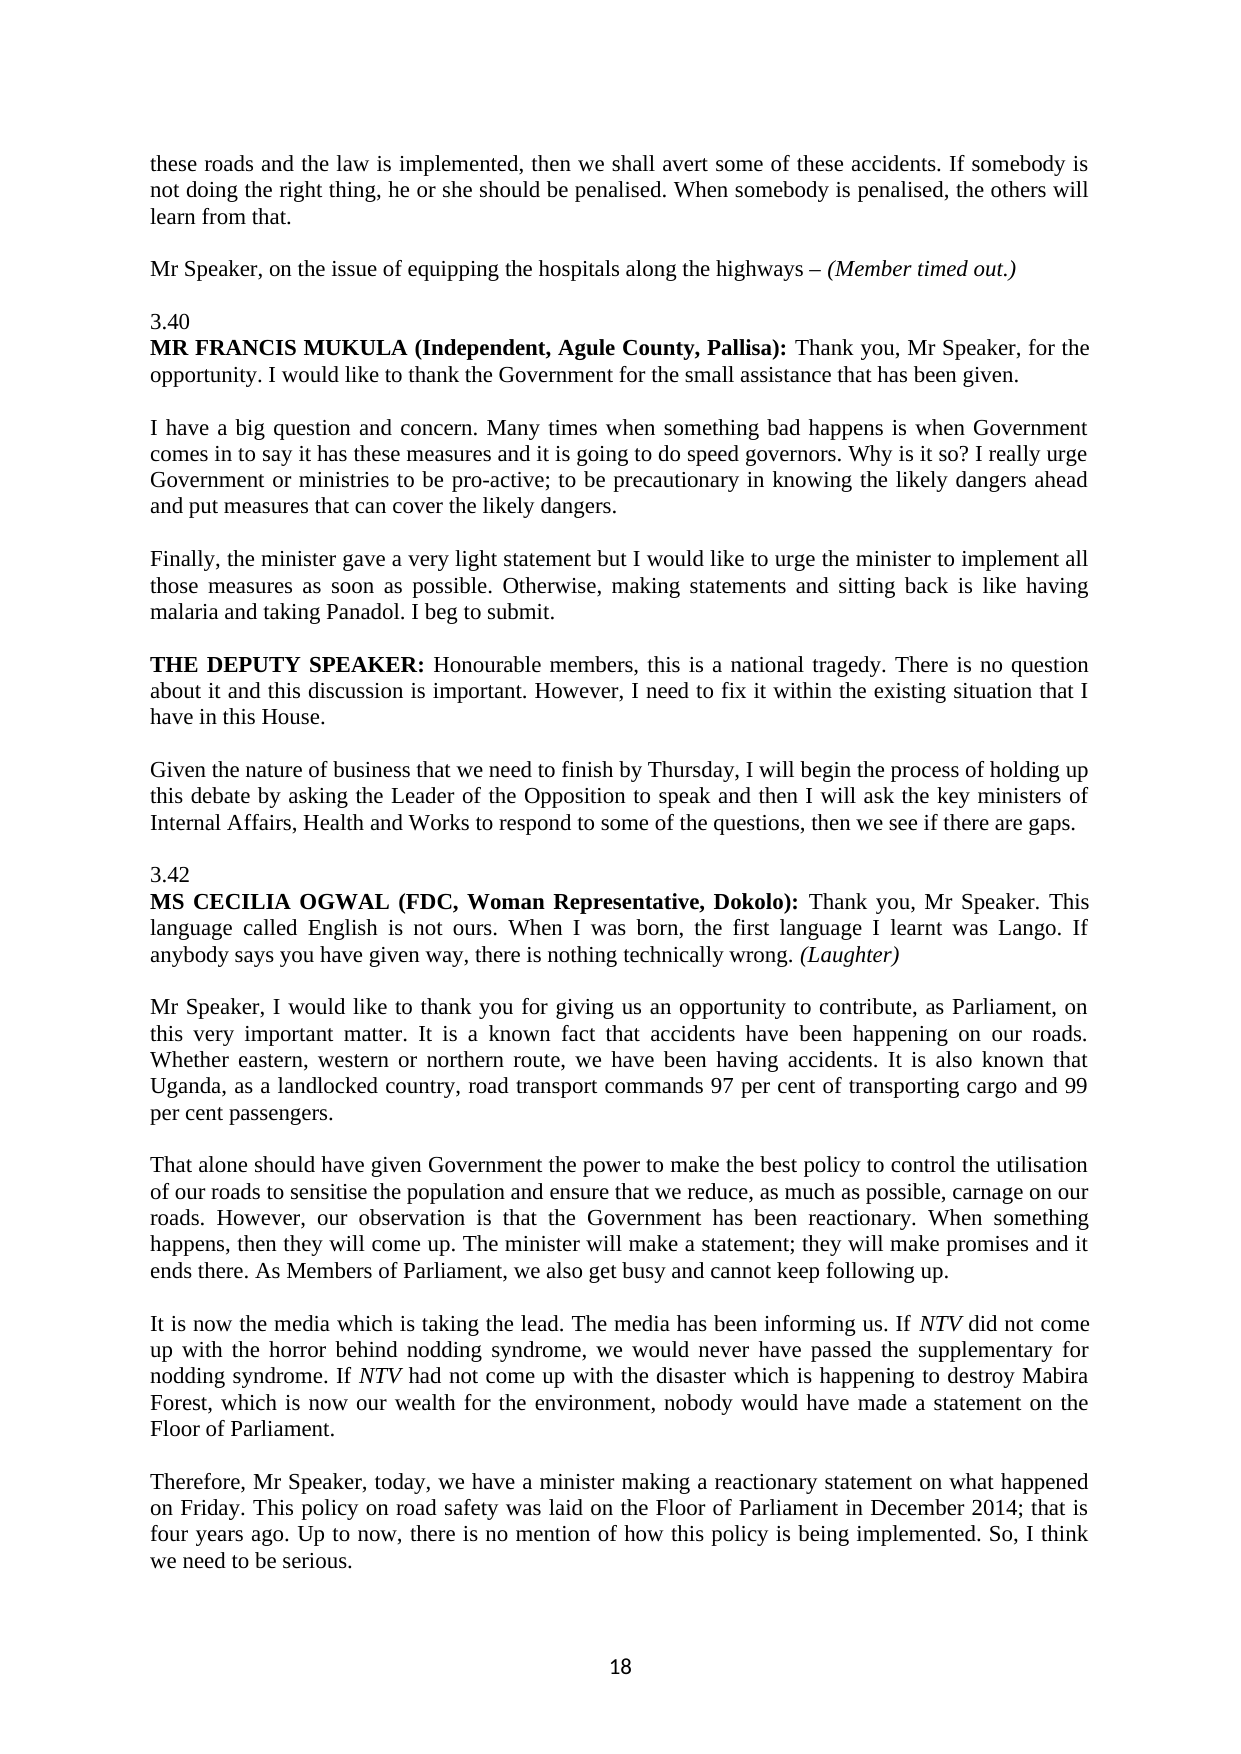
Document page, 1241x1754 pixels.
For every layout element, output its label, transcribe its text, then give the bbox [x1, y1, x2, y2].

text MR FRANCIS MUKULA (Independent, Agule County, Pallisa): Thank you, Mr Speaker, for the opportunity. I would like to thank the Government for the small assistance that has been given. [150, 334, 1090, 387]
text Mr Speaker, on the issue of equipping the hospitals along the highways – (Member timed out.) [150, 255, 1090, 282]
text Given the nature of business that we need to finish by Thursday, I will begin the process of holding up this debate by asking the Leader of the Opposition to speak and then I will ask the key ministers of Internal Affairs, Health and Works to respond to some of the questions, then we see if there are gaps. [150, 756, 1090, 835]
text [150, 150, 1090, 229]
text THE DEPUTY SPEAKER: Honourable members, this is a national tragedy. There is no question about it and this discussion is important. However, I need to fix it within the existing situation that I have in this House. [150, 651, 1090, 730]
text 3.42 [150, 862, 1090, 888]
text That alone should have given Government the power to make the best policy to control the utilisation of our roads to sensitise the population and ensure that we reduce, as much as possible, carnage on our roads. However, our observation is that the Government has been reactionary. When something happens, then they will come up. The minister will make a statement; they will make promises and it ends there. As Members of Parliament, we also get busy and cannot keep following up. [150, 1151, 1090, 1283]
text MS CECILIA OGWAL (FDC, Woman Representative, Dokolo): Thank you, Mr Speaker. This language called English is not ours. When I was born, the first language I learnt was Lango. If anybody says you have given way, there is nothing technically wrong. (Laughter) [150, 888, 1090, 967]
text Mr Speaker, I would like to thank you for giving us an opportunity to contribute, as Parliament, on this very important matter. It is a known fact that accidents have been happening on our roads. Whether eastern, western or northern route, we have been having accidents. It is also known that Uganda, as a landlocked country, road transport commands 97 per cent of transporting cargo and 99 per cent passengers. [150, 993, 1090, 1125]
text 3.40 [150, 308, 1090, 334]
text I have a big question and concern. Many times when something bad happens is when Government comes in to say it has these measures and it is going to do speed governors. Why is it so? I really urge Government or ministries to be pro-active; to be precautionary in knowing the likely dangers ahead and put measures that can cover the likely dangers. [150, 413, 1090, 519]
text Therefore, Mr Speaker, today, we have a minister making a reactionary statement on what happened on Friday. This policy on road safety was laid on the Floor of Parliament in December 2014; that is four years ago. Up to now, there is no mention of how this policy is being implemented. So, I think we need to be serious. [150, 1468, 1090, 1573]
text Finally, the minister gave a very light statement but I would like to urge the minister to implement all those measures as soon as possible. Otherwise, making statements and sitting back is like having malaria and taking Panadol. I beg to submit. [150, 545, 1090, 624]
text It is now the media which is taking the lead. The media has been informing us. If NTV did not come up with the horror behind nodding syndrome, we would never have passed the supplementary for nodding syndrome. If NTV had not come up with the disaster which is happening to destroy Mabira Forest, which is now our wealth for the environment, nobody would have made a statement on the Floor of Parliament. [150, 1309, 1090, 1441]
